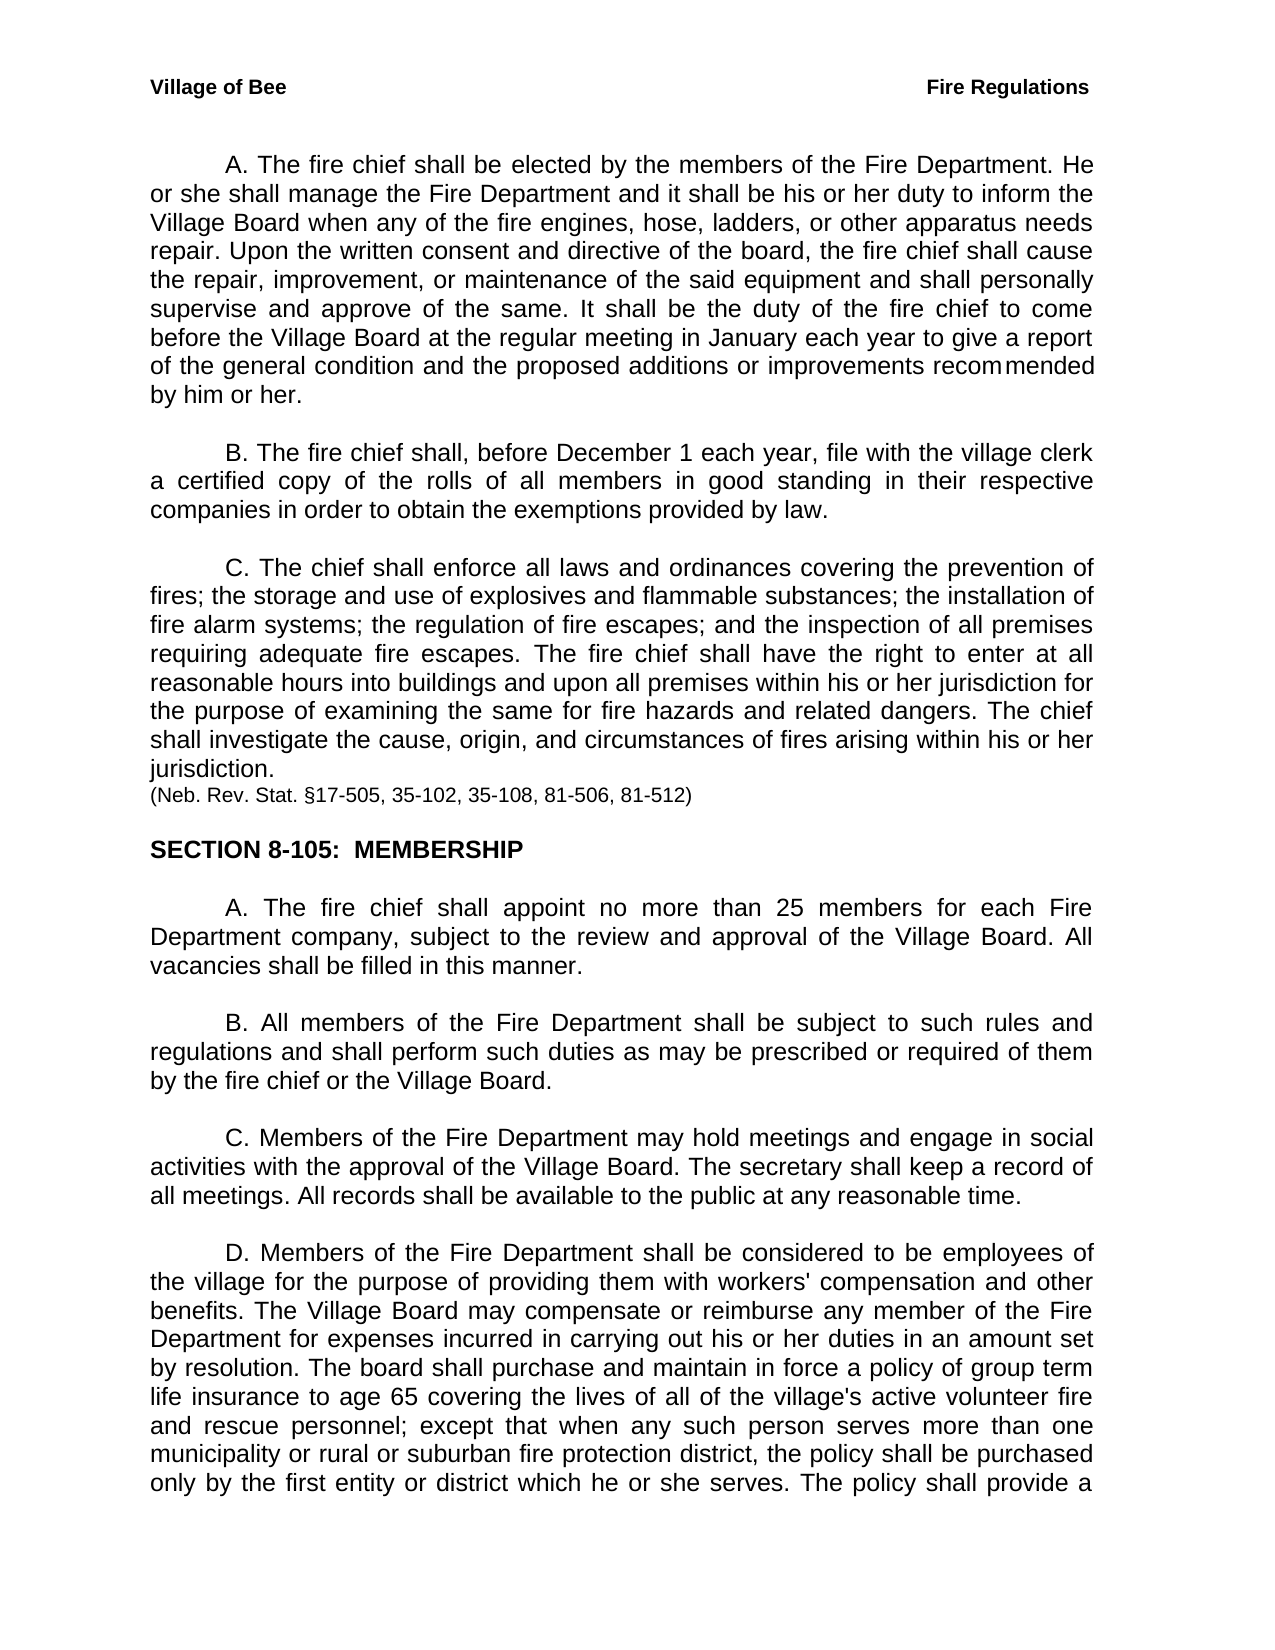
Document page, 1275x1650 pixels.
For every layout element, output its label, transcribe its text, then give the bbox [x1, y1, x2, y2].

text A. The fire chief shall appoint no more than 25 members for each Fire Department company, subject to the review and approval of the Village Board. All vacancies shall be filled in this manner. [150, 893, 1095, 979]
text C. Members of the Fire Department may hold meetings and engage in social activities with the approval of the Village Board. The secretary shall keep a record of all meetings. All records shall be available to the public at any reasonable time. [150, 1123, 1095, 1209]
text B. All members of the Fire Department shall be subject to such rules and regulations and shall perform such duties as may be prescribed or required of them by the fire chief or the Village Board. [150, 1008, 1095, 1094]
text (Neb. Rev. Stat. §17-505, 35-102, 35-108, 81-506, 81-512) [150, 782, 1095, 806]
text A. The fire chief shall be elected by the members of the Fire Department. He or she shall manage the Fire Department and it shall be his or her duty to inform the Village Board when any of the fire engines, hose, ladders, or other apparatus needs repair. Upon the written consent and directive of the board, the fire chief shall cause the repair, improvement, or maintenance of the said equipment and shall personally supervise and approve of the same. It shall be the duty of the fire chief to come before the Village Board at the regular meeting in January each year to give a report of the general condition and the proposed additions or improvements recommended by him or her. [150, 150, 1095, 409]
text C. The chief shall enforce all laws and ordinances covering the prevention of fires; the storage and use of explosives and flammable substances; the installation of fire alarm systems; the regulation of fire escapes; and the inspection of all premises requiring adequate fire escapes. The fire chief shall have the right to enter at all reasonable hours into buildings and upon all premises within his or her jurisdiction for the purpose of examining the same for fire hazards and related dangers. The chief shall investigate the cause, origin, and circumstances of fires arising within his or her jurisdiction. [150, 552, 1095, 782]
subtitle SECTION 8-105: MEMBERSHIP [150, 835, 1095, 864]
text B. The fire chief shall, before December 1 each year, file with the village clerk a certified copy of the rolls of all members in good standing in their respective companies in order to obtain the exemptions provided by law. [150, 437, 1095, 524]
